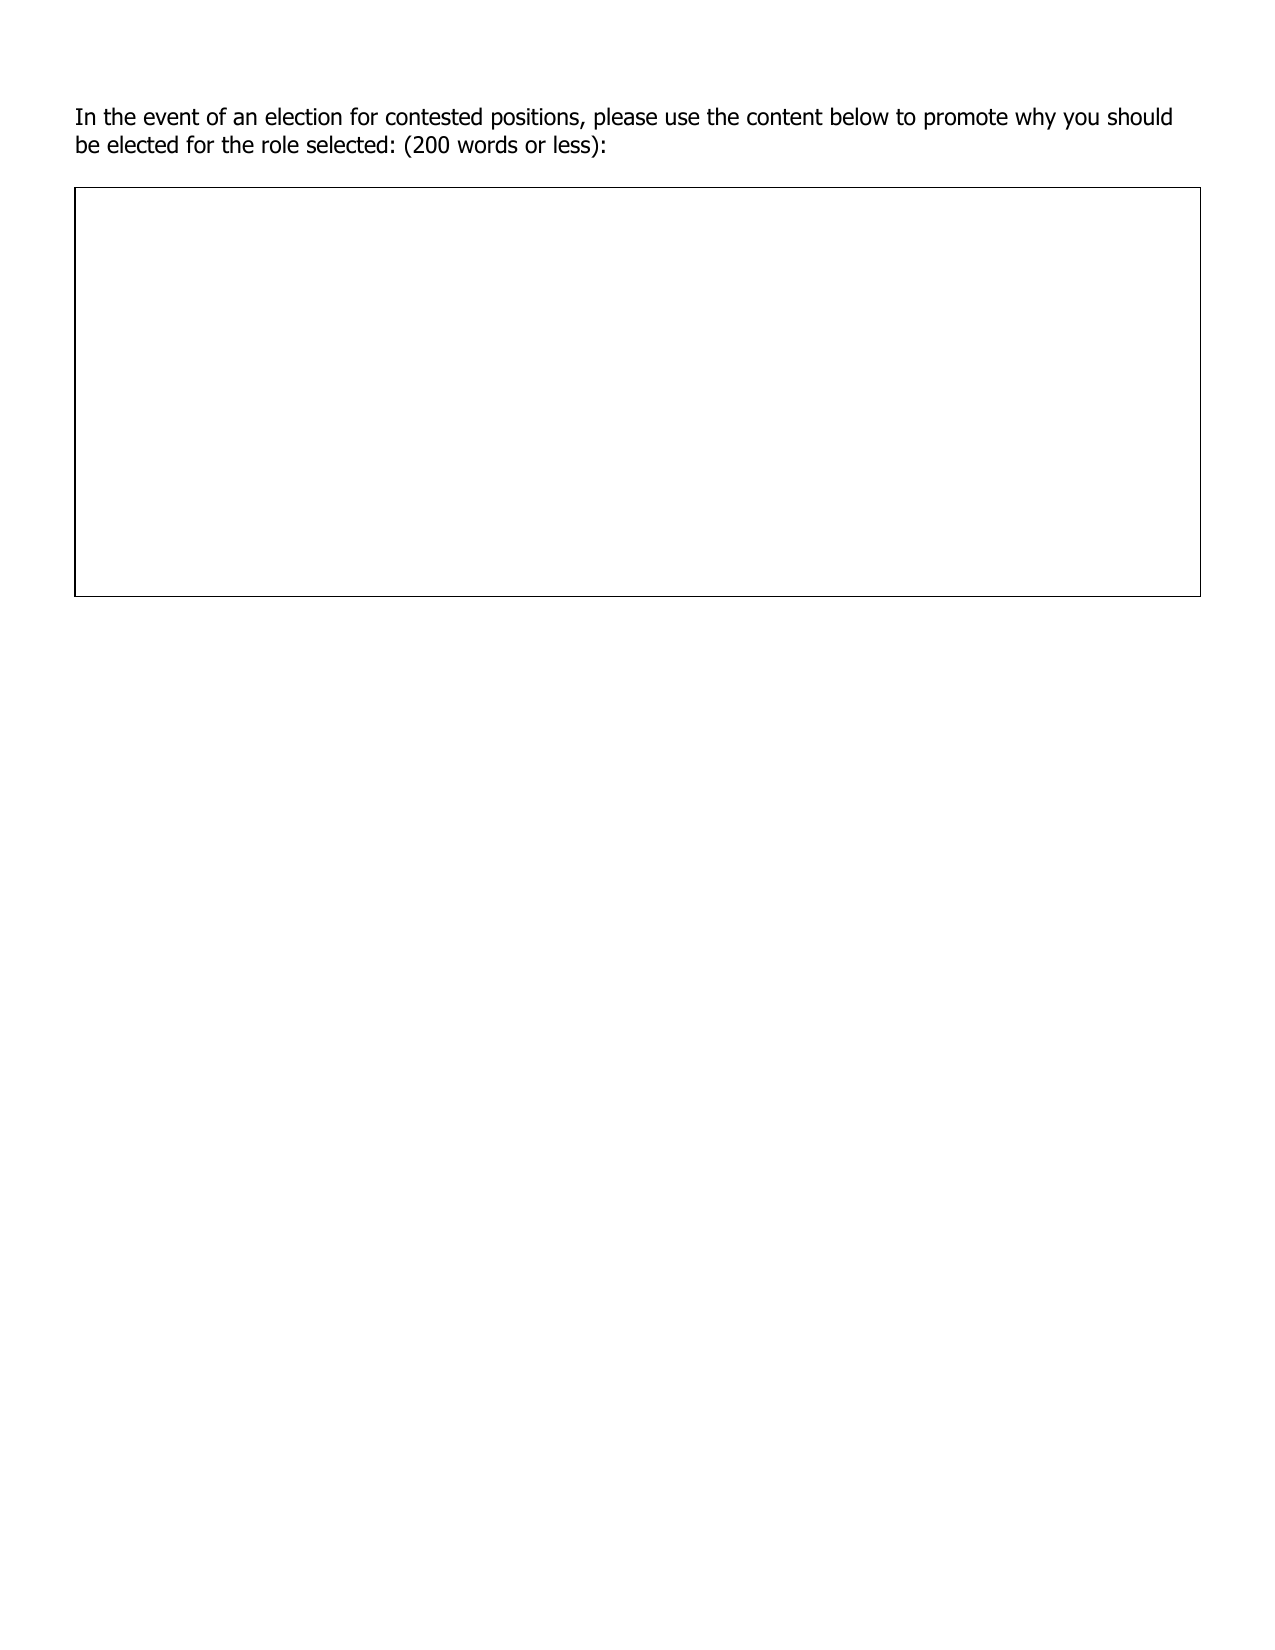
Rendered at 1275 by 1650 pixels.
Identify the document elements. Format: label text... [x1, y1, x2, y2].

text In the event of an election for contested positions, please use the content below to promote why you should be elected for the role selected: (200 words or less): [75, 103, 1200, 158]
